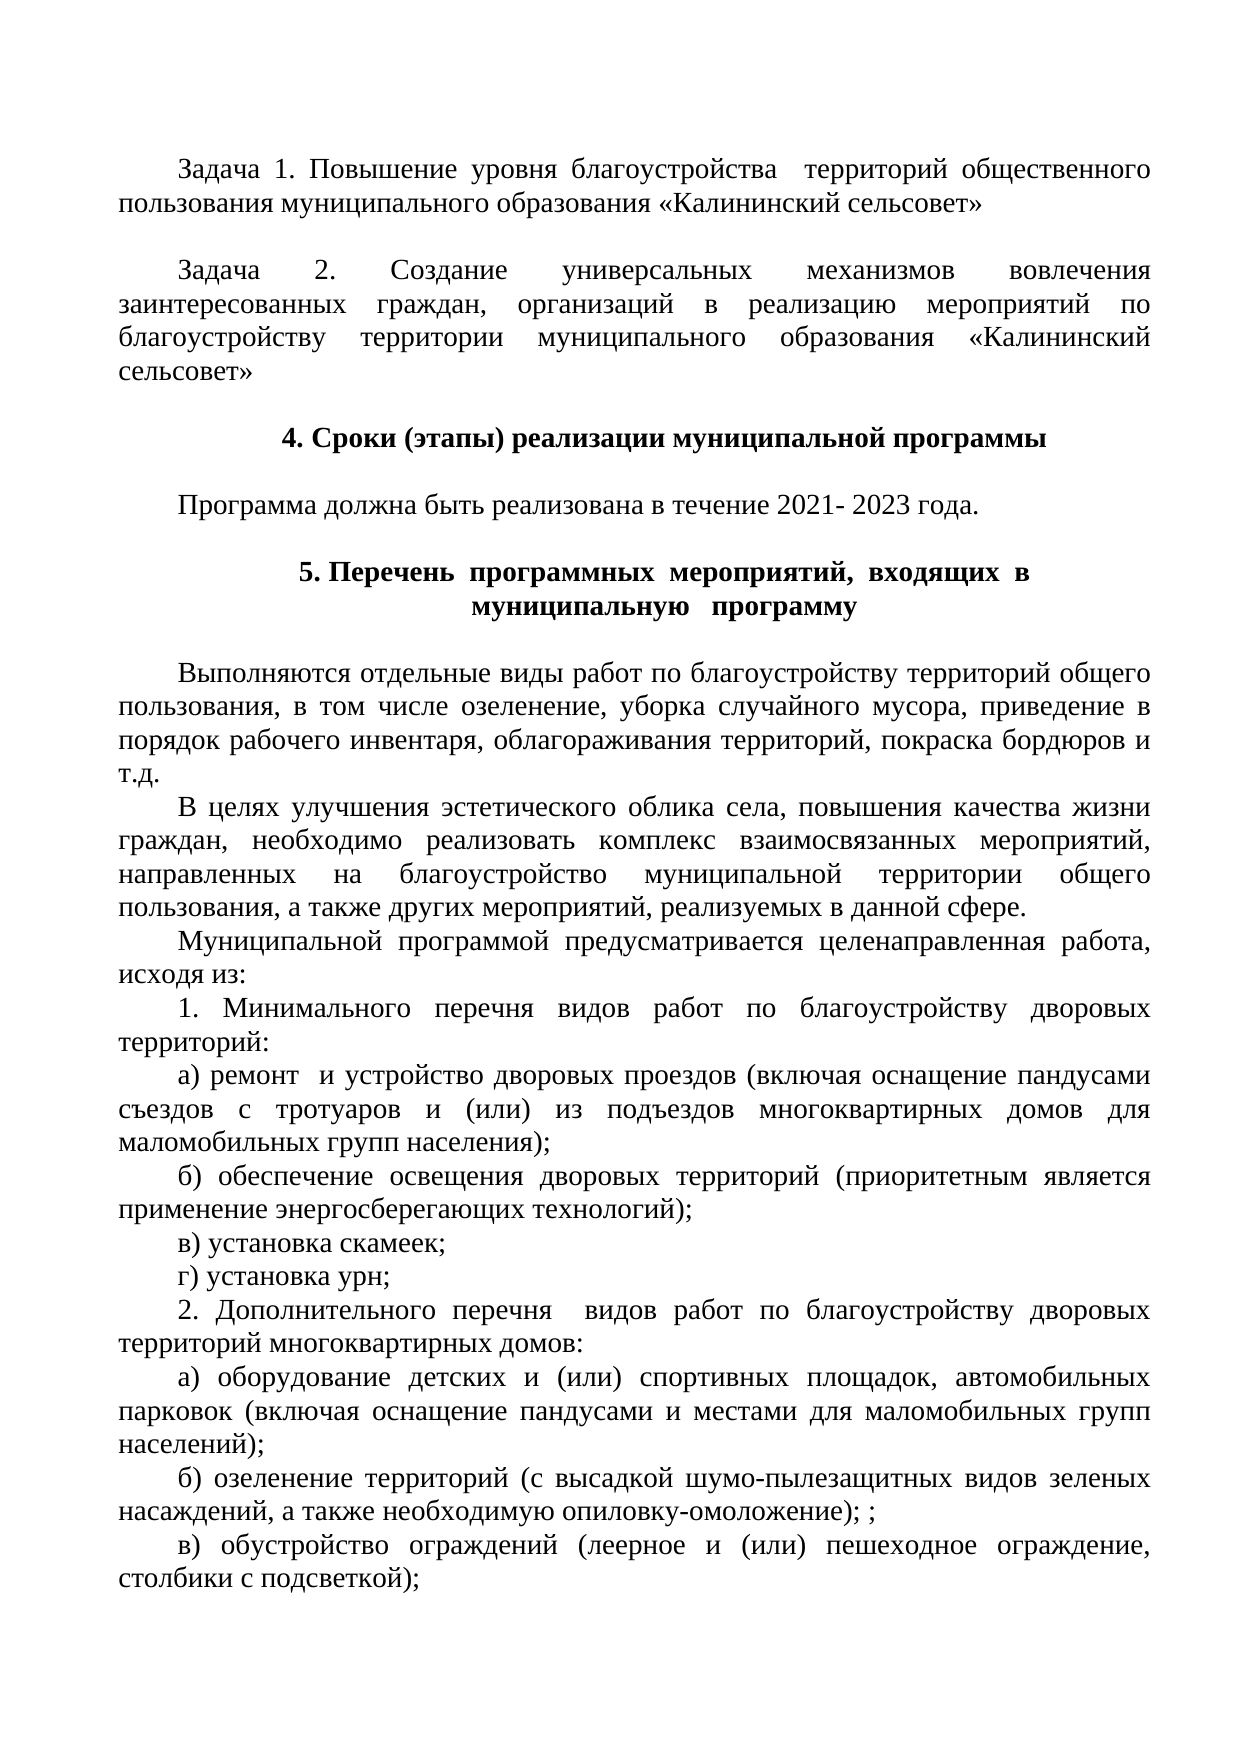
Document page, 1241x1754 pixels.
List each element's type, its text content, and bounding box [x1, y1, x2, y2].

text б) обеспечение освещения дворовых территорий (приоритетным является применение энергосберегающих технологий); [118, 1158, 1152, 1225]
text муниципальную программу [118, 588, 1152, 621]
text 2. Дополнительного перечня видов работ по благоустройству дворовых территорий многоквартирных домов: [118, 1292, 1152, 1359]
text в) обустройство ограждений (леерное и (или) пешеходное ограждение, столбики с подсветкой); [118, 1527, 1152, 1594]
text б) озеленение территорий (с высадкой шумо-пылезащитных видов зеленых насаждений, а также необходимую опиловку-омоложение); ; [118, 1460, 1152, 1527]
text 1. Минимального перечня видов работ по благоустройству дворовых территорий: [118, 990, 1152, 1057]
text а) оборудование детских и (или) спортивных площадок, автомобильных парковок (включая оснащение пандусами и местами для маломобильных групп населений); [118, 1359, 1152, 1460]
text Задача 2. Создание универсальных механизмов вовлечения заинтересованных граждан, организаций в реализацию мероприятий по благоустройству территории муниципального образования «Калининский сельсовет» [118, 252, 1152, 386]
list Сроки (этапы) реализации муниципальной программы [118, 420, 1152, 453]
text Программа должна быть реализована в течение 2021- 2023 года. [118, 487, 1152, 521]
text а) ремонт и устройство дворовых проездов (включая оснащение пандусами съездов с тротуаров и (или) из подъездов многоквартирных домов для маломобильных групп населения); [118, 1057, 1152, 1158]
text в) установка скамеек; [118, 1225, 1152, 1258]
text Выполняются отдельные виды работ по благоустройству территорий общего пользования, в том числе озеленение, уборка случайного мусора, приведение в порядок рабочего инвентаря, облагораживания территорий, покраска бордюров и т.д. [118, 655, 1152, 789]
text г) установка урн; [118, 1258, 1152, 1292]
text Задача 1. Повышение уровня благоустройства территорий общественного пользования муниципального образования «Калининский сельсовет» [118, 152, 1152, 219]
text Муниципальной программой предусматривается целенаправленная работа, исходя из: [118, 923, 1152, 990]
list Перечень программных мероприятий, входящих в [118, 554, 1152, 588]
text В целях улучшения эстетического облика села, повышения качества жизни граждан, необходимо реализовать комплекс взаимосвязанных мероприятий, направленных на благоустройство муниципальной территории общего пользования, а также других мероприятий, реализуемых в данной сфере. [118, 789, 1152, 923]
